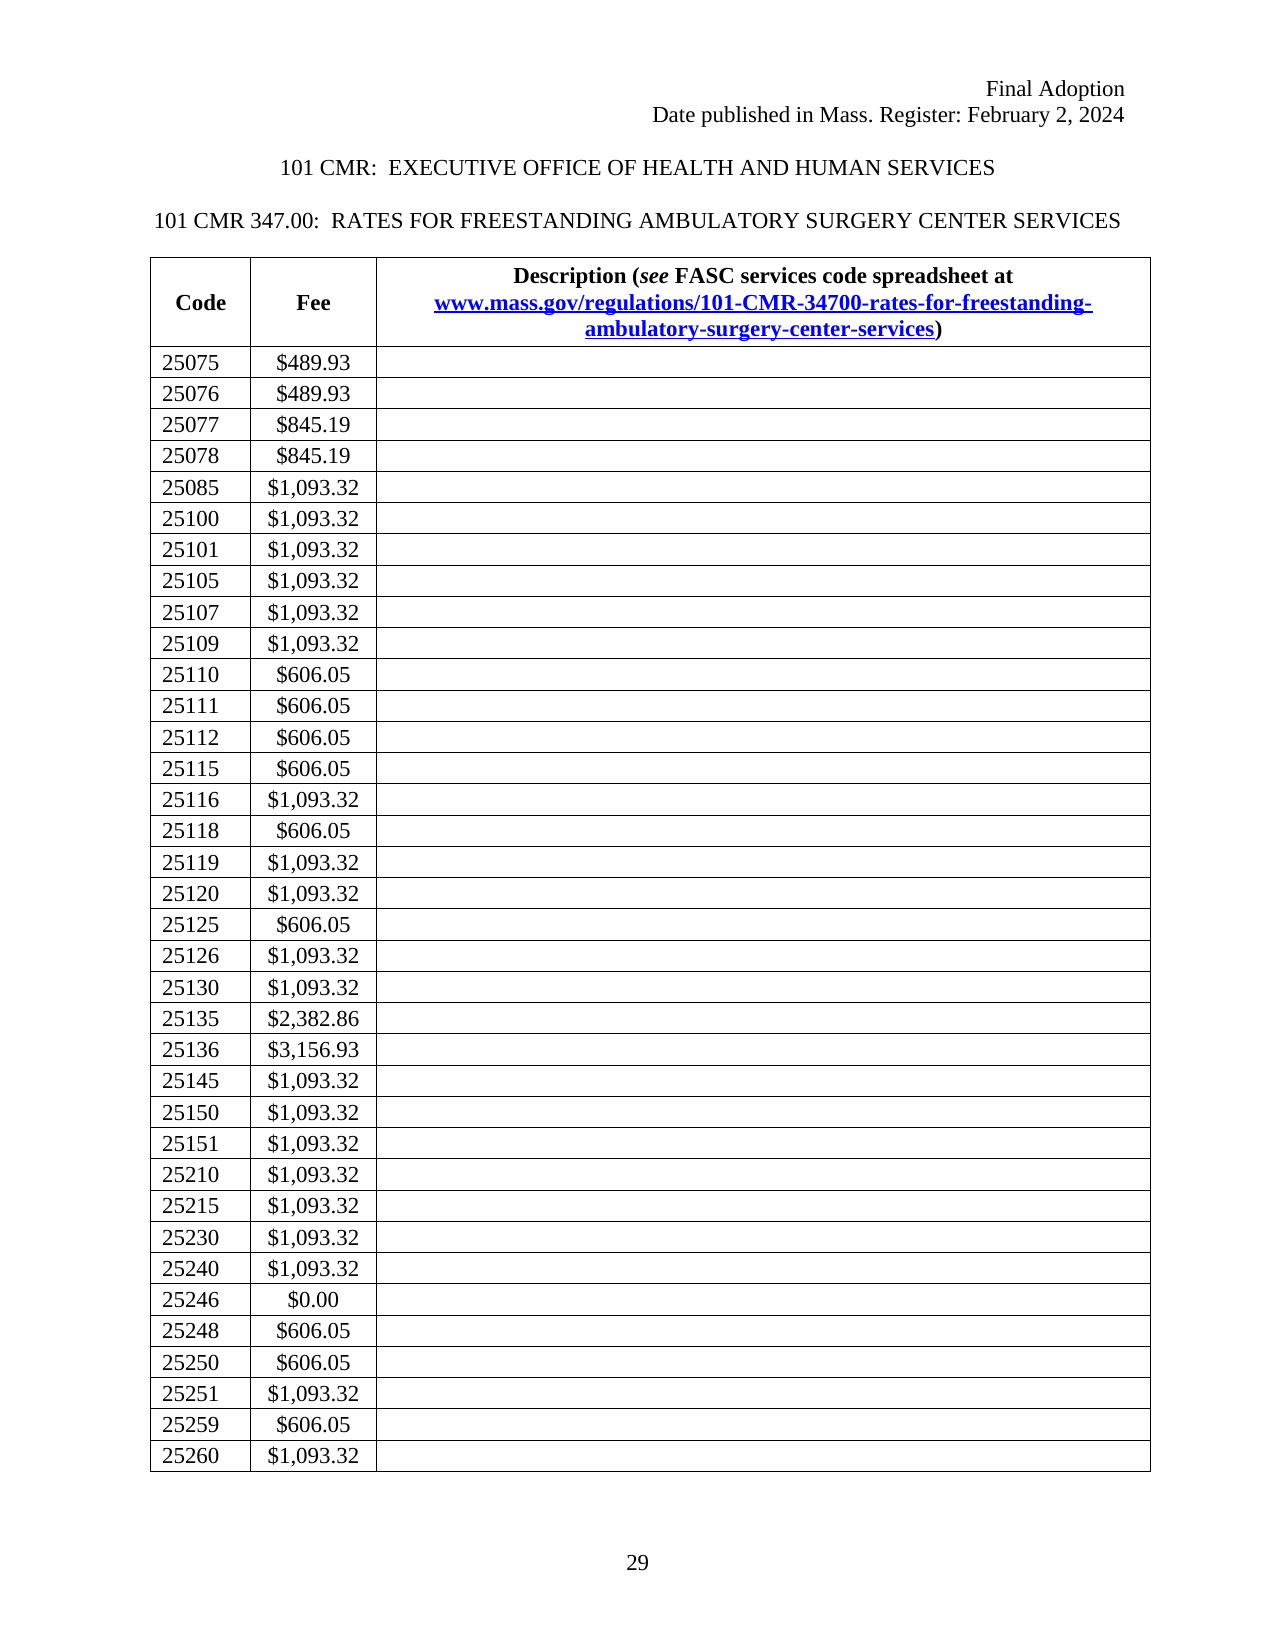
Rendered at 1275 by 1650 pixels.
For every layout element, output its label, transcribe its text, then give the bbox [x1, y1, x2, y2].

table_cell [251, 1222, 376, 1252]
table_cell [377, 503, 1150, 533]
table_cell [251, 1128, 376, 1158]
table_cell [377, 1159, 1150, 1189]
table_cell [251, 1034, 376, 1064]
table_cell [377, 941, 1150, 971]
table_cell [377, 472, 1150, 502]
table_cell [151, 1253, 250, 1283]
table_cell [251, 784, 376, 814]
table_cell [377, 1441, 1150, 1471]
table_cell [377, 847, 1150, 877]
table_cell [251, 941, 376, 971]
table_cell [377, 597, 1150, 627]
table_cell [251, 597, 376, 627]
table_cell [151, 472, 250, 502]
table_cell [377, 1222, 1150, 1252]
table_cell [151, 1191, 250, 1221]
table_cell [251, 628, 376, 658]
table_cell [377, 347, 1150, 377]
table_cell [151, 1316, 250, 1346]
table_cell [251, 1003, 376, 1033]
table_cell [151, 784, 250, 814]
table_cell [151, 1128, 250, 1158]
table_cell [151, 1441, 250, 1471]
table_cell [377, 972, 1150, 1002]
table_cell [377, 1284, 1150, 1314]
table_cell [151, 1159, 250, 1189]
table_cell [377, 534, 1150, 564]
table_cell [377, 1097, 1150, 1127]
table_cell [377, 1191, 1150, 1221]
table_header Fee [251, 258, 376, 346]
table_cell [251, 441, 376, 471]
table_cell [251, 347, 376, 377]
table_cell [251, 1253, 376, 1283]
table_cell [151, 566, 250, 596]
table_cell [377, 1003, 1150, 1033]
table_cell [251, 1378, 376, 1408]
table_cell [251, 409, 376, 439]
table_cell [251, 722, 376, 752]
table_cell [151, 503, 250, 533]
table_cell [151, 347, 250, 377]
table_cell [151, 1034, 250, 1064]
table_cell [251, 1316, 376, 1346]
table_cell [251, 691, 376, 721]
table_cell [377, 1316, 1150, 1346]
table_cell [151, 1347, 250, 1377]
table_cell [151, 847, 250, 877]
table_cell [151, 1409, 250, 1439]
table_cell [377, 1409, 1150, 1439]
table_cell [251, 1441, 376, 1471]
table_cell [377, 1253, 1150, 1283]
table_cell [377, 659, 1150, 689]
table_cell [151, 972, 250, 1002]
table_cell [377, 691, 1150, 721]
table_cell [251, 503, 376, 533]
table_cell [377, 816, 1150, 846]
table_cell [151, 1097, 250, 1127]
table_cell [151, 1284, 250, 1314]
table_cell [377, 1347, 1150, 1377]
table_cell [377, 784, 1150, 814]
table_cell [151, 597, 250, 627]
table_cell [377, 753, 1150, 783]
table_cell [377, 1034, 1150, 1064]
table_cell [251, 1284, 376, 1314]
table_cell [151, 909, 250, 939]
table_header Description (see FASC services code spreadsheet at www.mass.gov/regulations/101-CMR-34700-rates-for-freestanding-ambulatory-surgery-center-services) [377, 258, 1150, 346]
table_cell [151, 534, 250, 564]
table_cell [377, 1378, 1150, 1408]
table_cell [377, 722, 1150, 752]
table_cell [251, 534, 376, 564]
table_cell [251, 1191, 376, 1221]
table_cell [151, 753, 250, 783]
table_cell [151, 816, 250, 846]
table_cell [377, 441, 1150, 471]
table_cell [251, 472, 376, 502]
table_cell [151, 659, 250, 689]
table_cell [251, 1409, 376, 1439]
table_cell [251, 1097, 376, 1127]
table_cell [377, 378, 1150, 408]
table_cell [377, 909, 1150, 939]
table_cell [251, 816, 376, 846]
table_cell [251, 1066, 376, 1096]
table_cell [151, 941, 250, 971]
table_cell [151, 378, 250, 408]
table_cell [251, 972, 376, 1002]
table_header Code [151, 258, 250, 346]
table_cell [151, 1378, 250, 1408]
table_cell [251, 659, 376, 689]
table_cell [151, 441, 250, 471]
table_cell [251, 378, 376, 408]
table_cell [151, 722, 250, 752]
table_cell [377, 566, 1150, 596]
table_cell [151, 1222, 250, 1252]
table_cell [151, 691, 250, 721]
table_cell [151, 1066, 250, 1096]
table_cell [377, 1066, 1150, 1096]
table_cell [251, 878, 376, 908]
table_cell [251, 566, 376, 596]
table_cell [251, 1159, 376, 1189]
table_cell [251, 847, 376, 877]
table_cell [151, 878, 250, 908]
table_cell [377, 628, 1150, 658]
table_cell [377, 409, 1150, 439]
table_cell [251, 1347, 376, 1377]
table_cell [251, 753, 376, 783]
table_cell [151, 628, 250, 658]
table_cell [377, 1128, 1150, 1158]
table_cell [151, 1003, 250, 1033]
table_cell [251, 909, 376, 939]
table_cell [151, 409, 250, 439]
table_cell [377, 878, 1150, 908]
